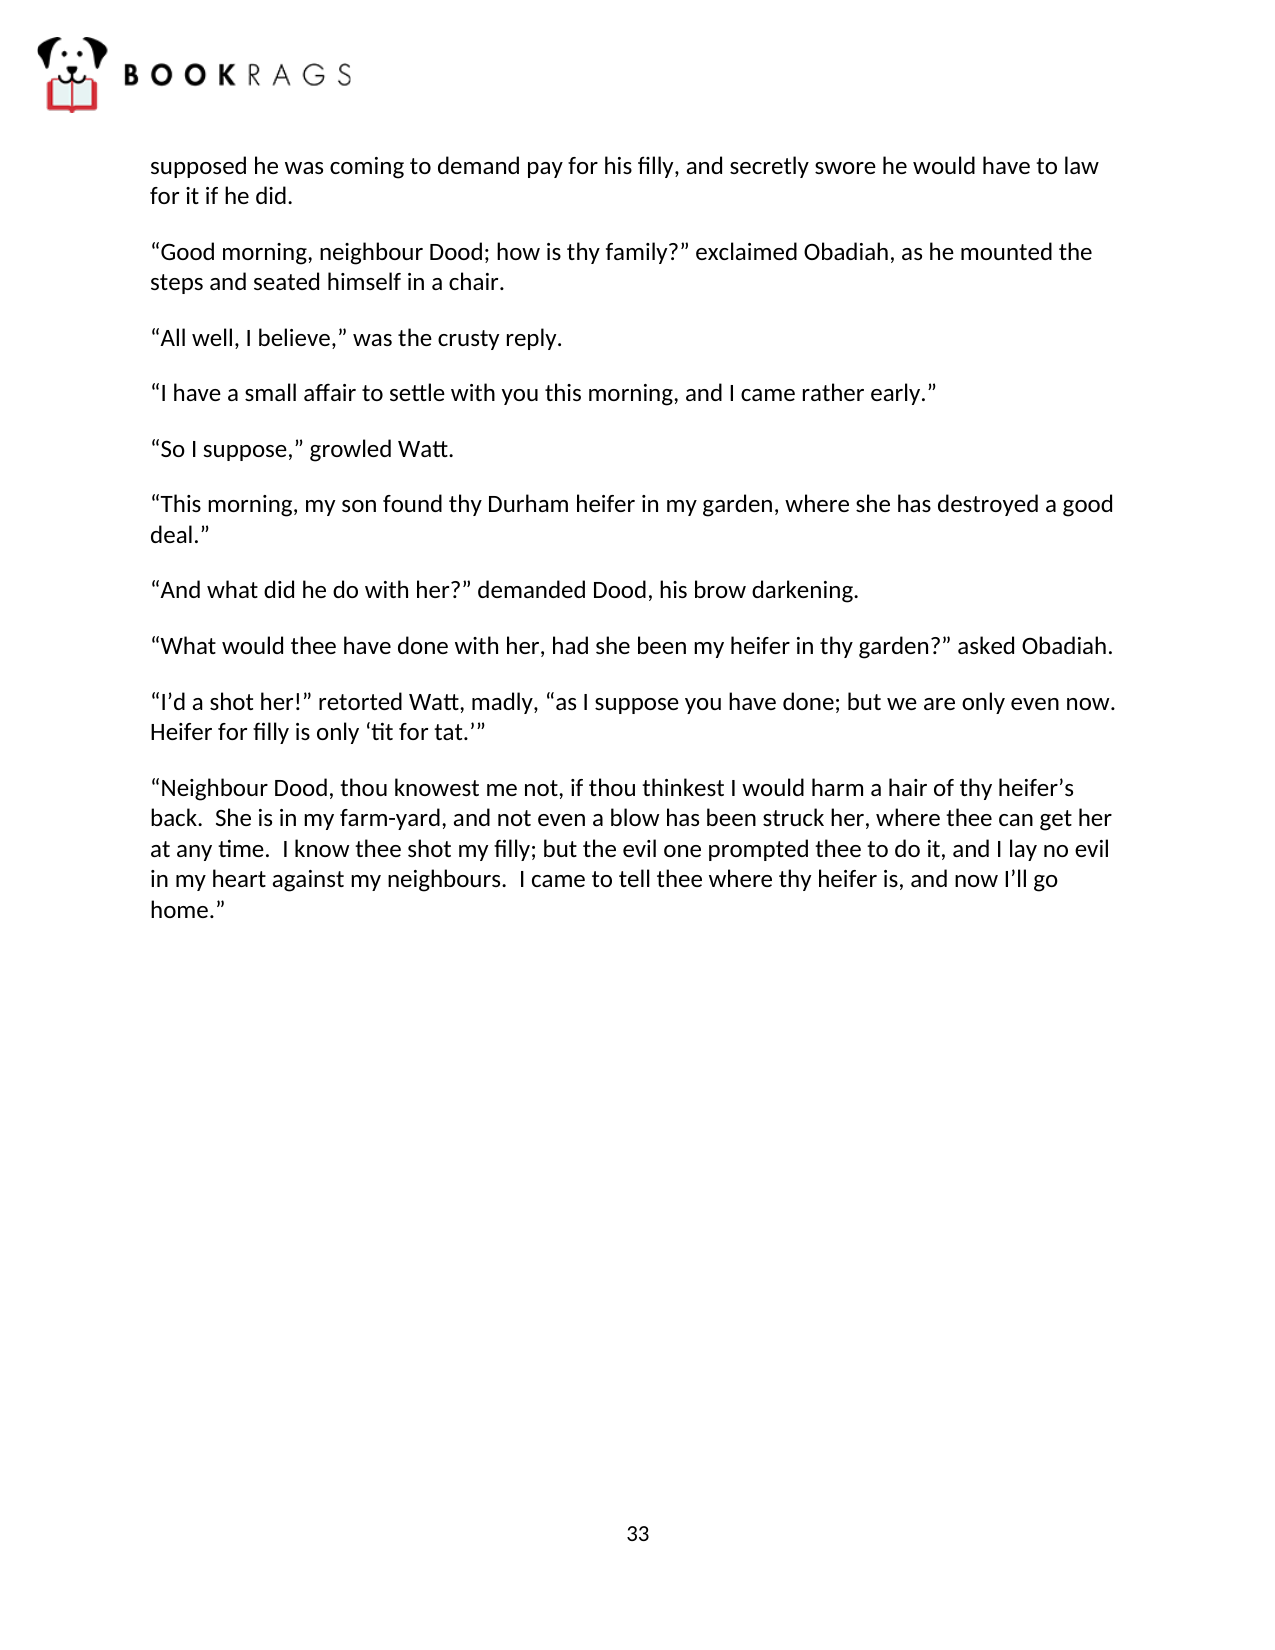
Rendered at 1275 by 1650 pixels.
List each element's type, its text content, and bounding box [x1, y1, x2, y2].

text “This morning, my son found thy Durham heifer in my garden, where she has destroyed a good deal.” [150, 489, 1125, 550]
text “I have a small affair to settle with you this morning, and I came rather early.” [150, 378, 1125, 408]
text “I’d a shot her!” retorted Watt, madly, “as I suppose you have done; but we are only even now. Heifer for filly is only ‘tit for tat.’” [150, 686, 1125, 747]
text “And what did he do with her?” demanded Dood, his brow darkening. [150, 575, 1125, 605]
picture [37, 37, 351, 113]
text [150, 150, 1125, 211]
text “So I suppose,” growled Watt. [150, 433, 1125, 464]
text “All well, I believe,” was the crusty reply. [150, 322, 1125, 353]
text “Neighbour Dood, thou knowest me not, if thou thinkest I would harm a hair of thy heifer’s back. She is in my farm-yard, and not even a blow has been struck her, where thee can get her at any time. I know thee shot my filly; but the evil one prompted thee to do it, and I lay no evil in my heart against my neighbours. I came to tell thee where thy heifer is, and now I’ll go home.” [150, 772, 1125, 924]
text “Good morning, neighbour Dood; how is thy family?” exclaimed Obadiah, as he mounted the steps and seated himself in a chair. [150, 236, 1125, 297]
text “What would thee have done with her, had she been my heifer in thy garden?” asked Obadiah. [150, 630, 1125, 661]
